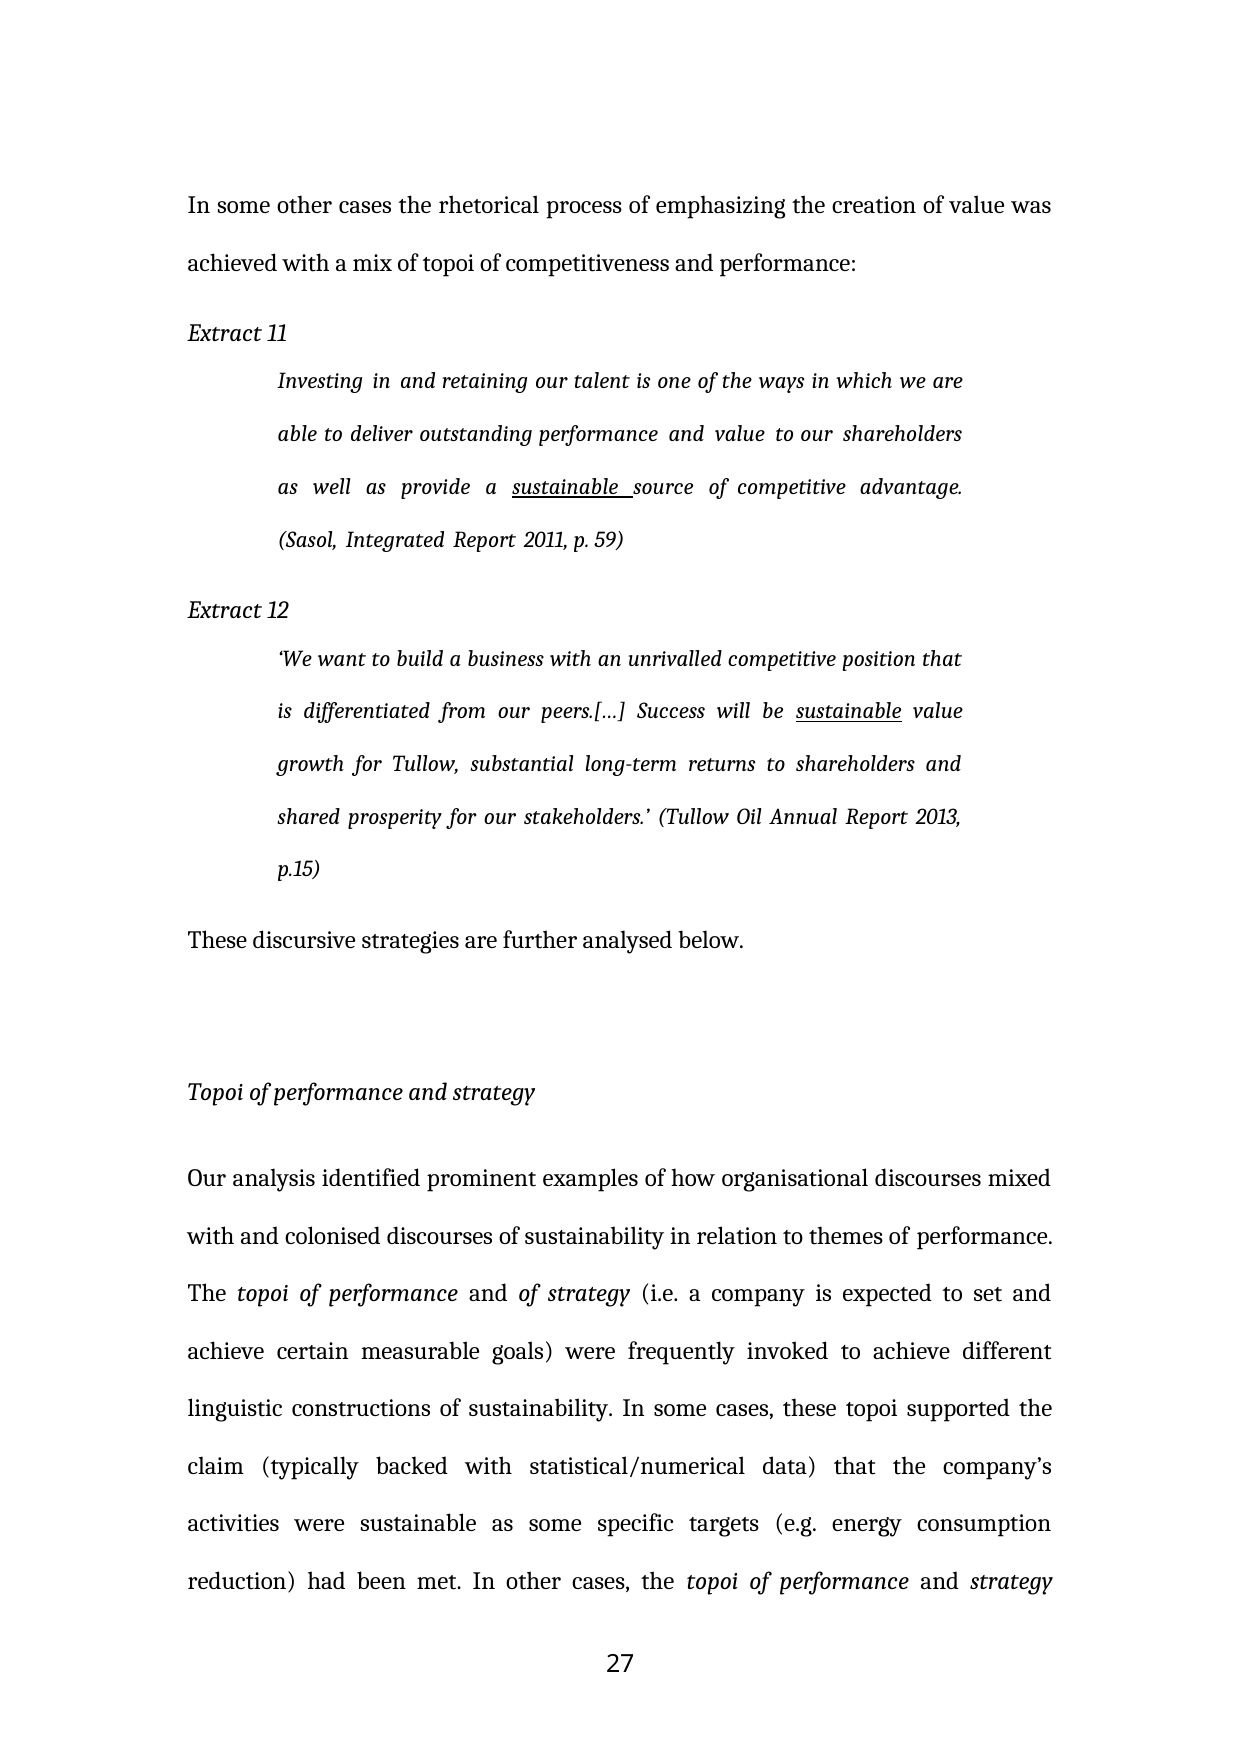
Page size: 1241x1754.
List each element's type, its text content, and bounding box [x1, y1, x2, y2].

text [187, 1164, 1053, 1596]
subtitle Topoi of performance and strategy [187, 1078, 1053, 1107]
text In some other cases the rhetorical process of emphasizing the creation of value was achieved with a mix of topoi of competitiveness and performance: [187, 191, 1053, 277]
text Extract 12 [187, 596, 1053, 624]
text ‘We want to build a business with an unrivalled competitive position that is differentiated from our peers.[…] Success will be sustainable value growth for Tullow, substantial long-term returns to shareholders and shared prosperity for our stakeholders.’ (Tullow Oil Annual Report 2013, p.15) [277, 645, 963, 883]
text Investing in and retaining our talent is one of the ways in which we are able to deliver outstanding performance and value to our shareholders as well as provide a sustainable source of competitive advantage. (Sasol, Integrated Report 2011, p. 59) [277, 368, 963, 553]
text Extract 11 [187, 319, 1053, 347]
text These discursive strategies are further analysed below. [187, 926, 1053, 954]
